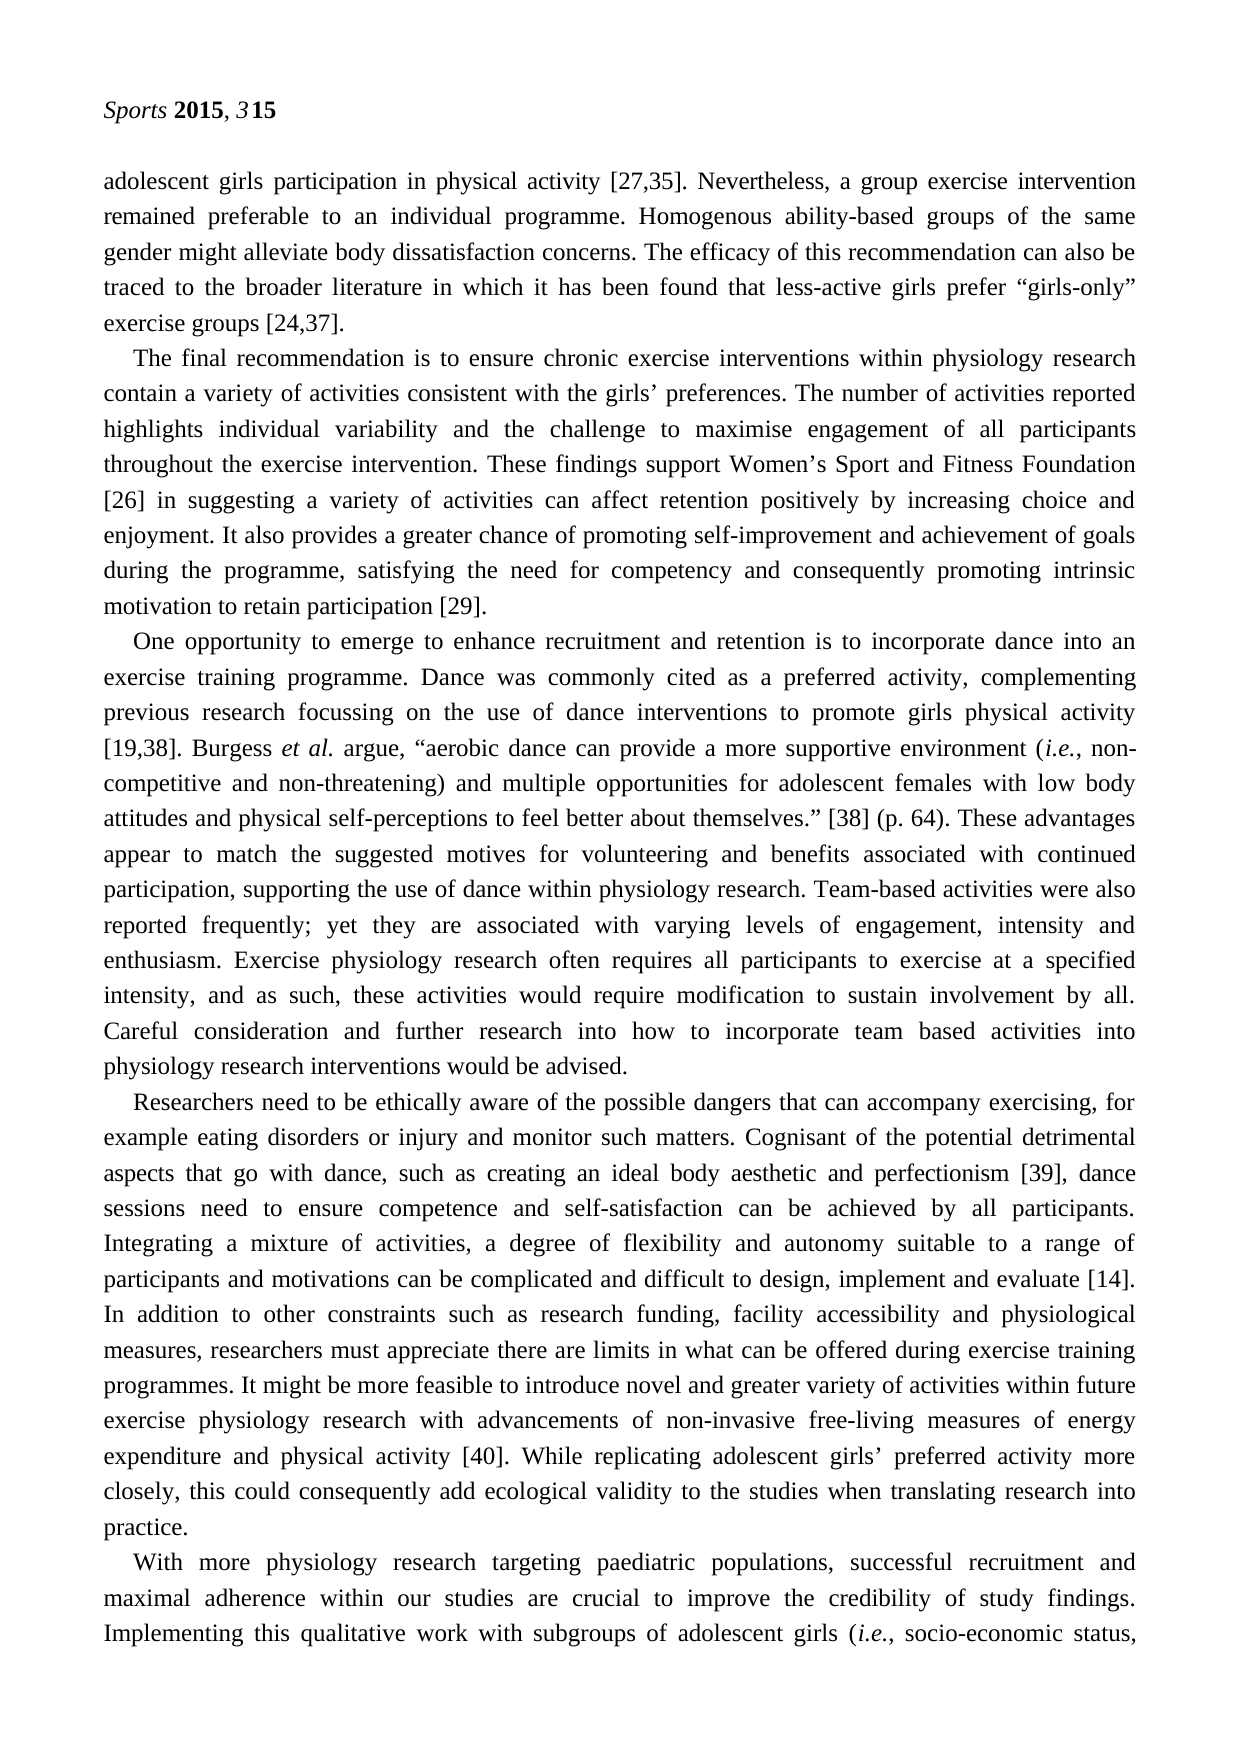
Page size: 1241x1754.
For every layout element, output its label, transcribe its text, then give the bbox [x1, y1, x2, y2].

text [103, 159, 1137, 336]
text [103, 1541, 1137, 1647]
text Researchers need to be ethically aware of the possible dangers that can accompany exercising, for example eating disorders or injury and monitor such matters. Cognisant of the potential detrimental aspects that go with dance, such as creating an ideal body aesthetic and perfectionism [39], dance sessions need to ensure competence and self-satisfaction can be achieved by all participants. Integrating a mixture of activities, a degree of flexibility and autonomy suitable to a range of participants and motivations can be complicated and difficult to design, implement and evaluate [14]. In addition to other constraints such as research funding, facility accessibility and physiological measures, researchers must appreciate there are limits in what can be offered during exercise training programmes. It might be more feasible to introduce novel and greater variety of activities within future exercise physiology research with advancements of non-invasive free-living measures of energy expenditure and physical activity [40]. While replicating adolescent girls’ preferred activity more closely, this could consequently add ecological validity to the studies when translating research into practice. [103, 1080, 1137, 1541]
text The final recommendation is to ensure chronic exercise interventions within physiology research contain a variety of activities consistent with the girls’ preferences. The number of activities reported highlights individual variability and the challenge to maximise engagement of all participants throughout the exercise intervention. These findings support Women’s Sport and Fitness Foundation [26] in suggesting a variety of activities can affect retention positively by increasing choice and enjoyment. It also provides a greater chance of promoting self-improvement and achievement of goals during the programme, satisfying the need for competency and consequently promoting intrinsic motivation to retain participation [29]. [103, 336, 1137, 620]
text One opportunity to emerge to enhance recruitment and retention is to incorporate dance into an exercise training programme. Dance was commonly cited as a preferred activity, complementing previous research focussing on the use of dance interventions to promote girls physical activity [19,38]. Burgess et al. argue, “aerobic dance can provide a more supportive environment (i.e., non-competitive and non-threatening) and multiple opportunities for adolescent females with low body attitudes and physical self-perceptions to feel better about themselves.” [38] (p. 64). These advantages appear to match the suggested motives for volunteering and benefits associated with continued participation, supporting the use of dance within physiology research. Team-based activities were also reported frequently; yet they are associated with varying levels of engagement, intensity and enthusiasm. Exercise physiology research often requires all participants to exercise at a specified intensity, and as such, these activities would require modification to sustain involvement by all. Careful consideration and further research into how to incorporate team based activities into physiology research interventions would be advised. [103, 620, 1137, 1080]
